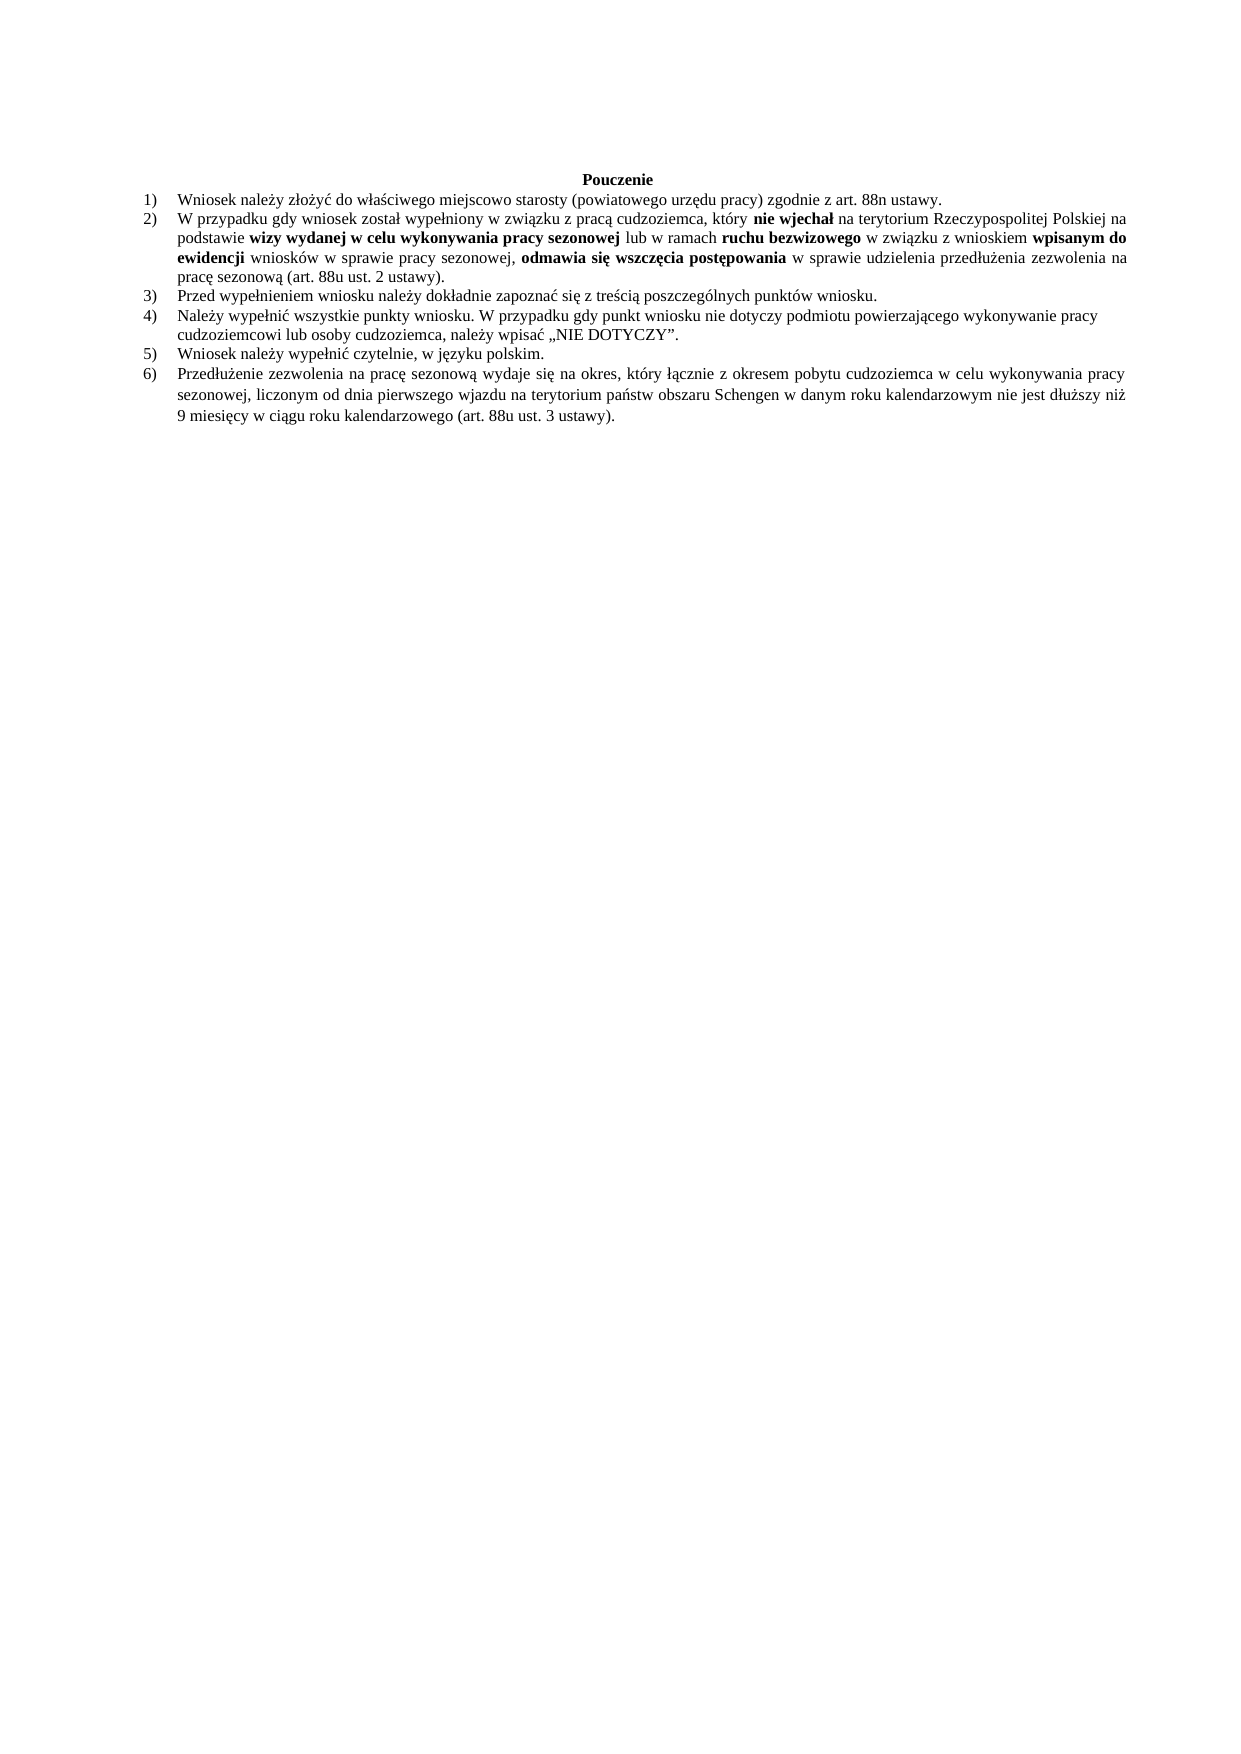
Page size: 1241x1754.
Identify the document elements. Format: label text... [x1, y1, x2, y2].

list W przypadku gdy wniosek został wypełniony w związku z pracą cudzoziemca, który nie wjechał na terytorium Rzeczypospolitej Polskiej na podstawie wizy wydanej w celu wykonywania pracy sezonowej lub w ramach ruchu bezwizowego w związku z wnioskiem wpisanym do ewidencji wniosków w sprawie pracy sezonowej, odmawia się wszczęcia postępowania w sprawie udzielenia przedłużenia zezwolenia na pracę sezonową (art. 88u ust. 2 ustawy). [143, 209, 1127, 286]
list Wniosek należy złożyć do właściwego miejscowo starosty (powiatowego urzędu pracy) zgodnie z art. 88n ustawy. [143, 190, 1133, 209]
list Przed wypełnieniem wniosku należy dokładnie zapoznać się z treścią poszczególnych punktów wniosku. [143, 286, 1133, 305]
list Należy wypełnić wszystkie punkty wniosku. W przypadku gdy punkt wniosku nie dotyczy podmiotu powierzającego wykonywanie pracy cudzoziemcowi lub osoby cudzoziemca, należy wpisać „NIE DOTYCZY”. [143, 306, 1127, 344]
list Wniosek należy wypełnić czytelnie, w języku polskim. [143, 344, 1133, 363]
text Pouczenie [106, 170, 1129, 189]
list Przedłużenie zezwolenia na pracę sezonową wydaje się na okres, który łącznie z okresem pobytu cudzoziemca w celu wykonywania pracy sezonowej, liczonym od dnia pierwszego wjazdu na terytorium państw obszaru Schengen w danym roku kalendarzowym nie jest dłuższy niż 9 miesięcy w ciągu roku kalendarzowego (art. 88u ust. 3 ustawy). [143, 364, 1127, 424]
